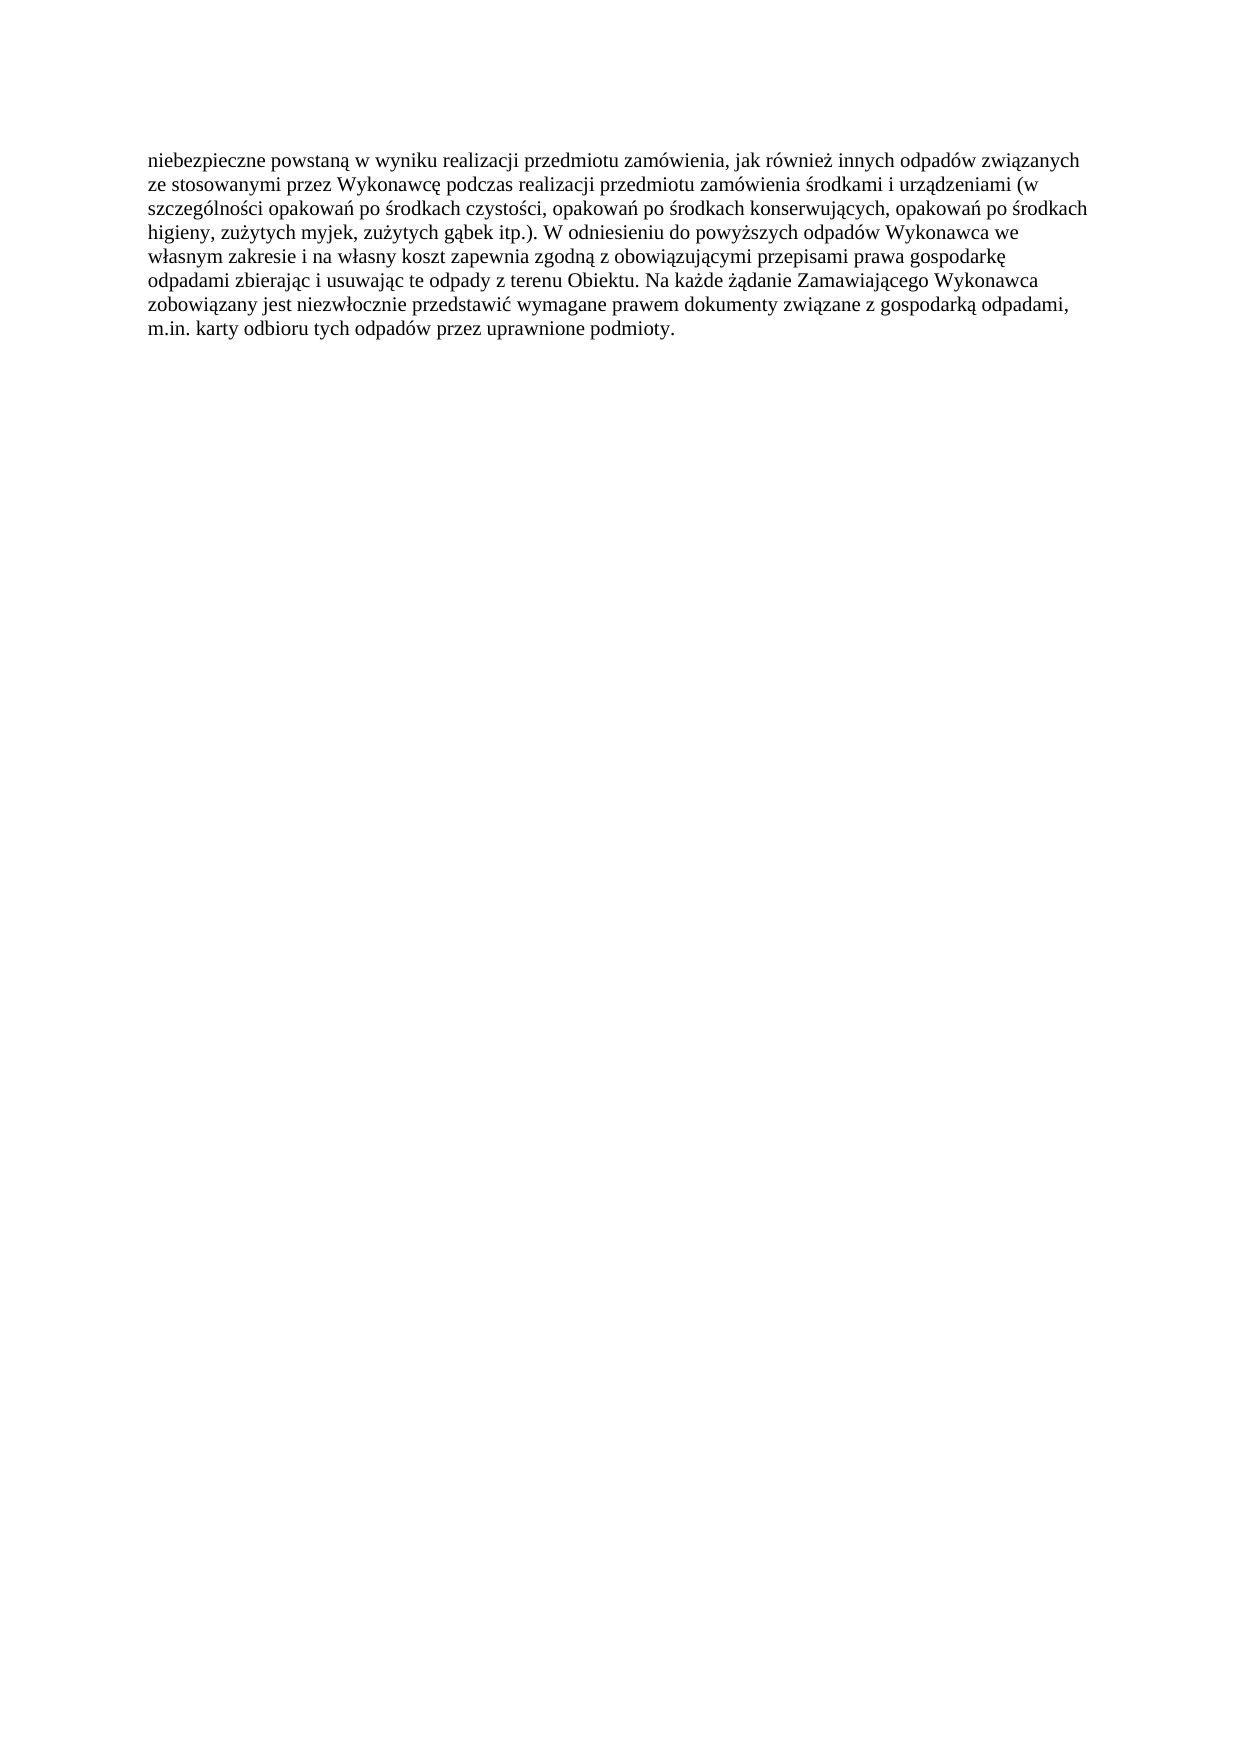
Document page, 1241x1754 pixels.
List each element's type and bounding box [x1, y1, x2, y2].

text [148, 148, 1093, 340]
